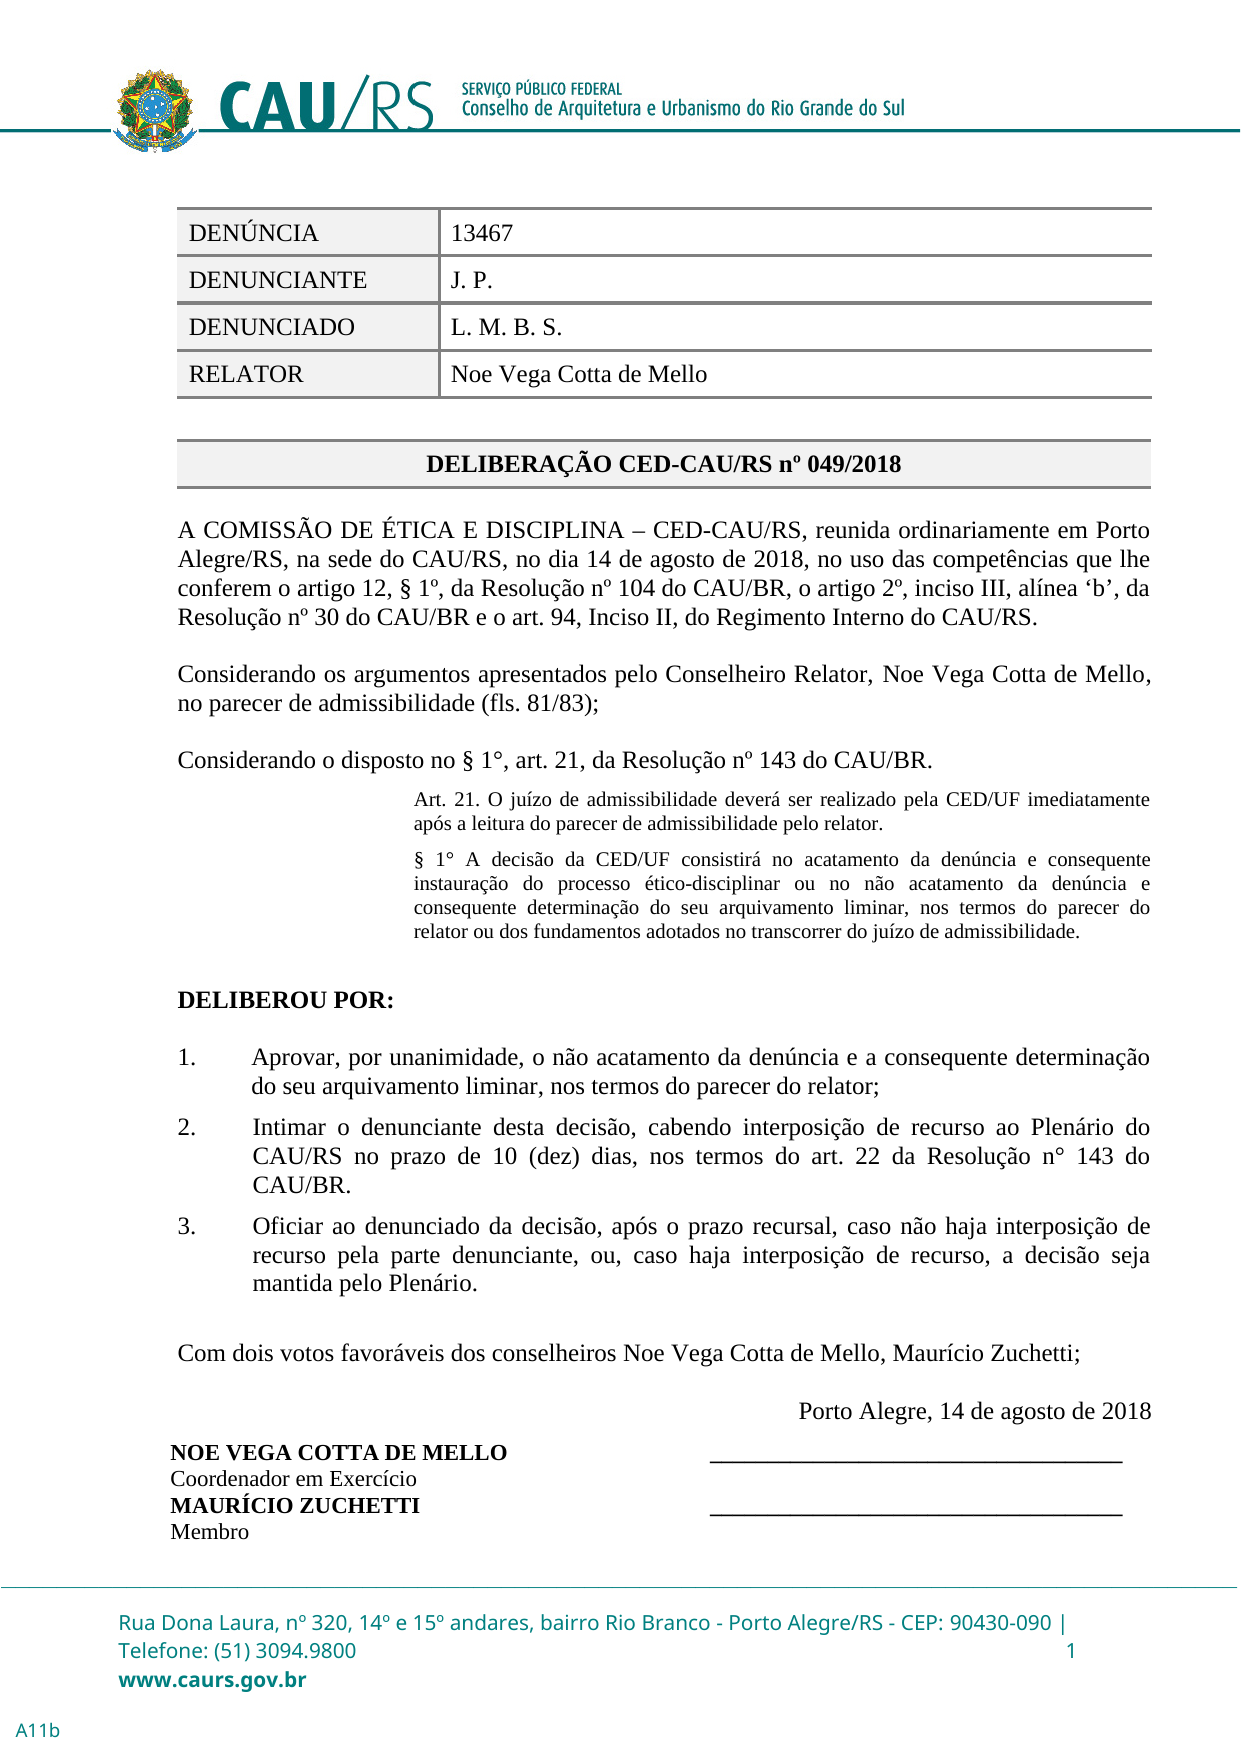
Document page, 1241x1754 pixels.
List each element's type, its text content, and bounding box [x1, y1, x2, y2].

text Art. 21. O juízo de admissibilidade deverá ser realizado pela CED/UF imediatamente após a leitura do parecer de admissibilidade pelo relator. [413, 787, 1152, 835]
table_cell J. P. [441, 257, 1152, 301]
list Aprovar, por unanimidade, o não acatamento da denúncia e a consequente determinação do seu arquivamento liminar, nos termos do parecer do relator; [177, 1042, 1152, 1100]
text Com votos favoráveis dos conselheiros , ; [177, 1338, 1152, 1367]
table_cell ____________________________________ [669, 1492, 1163, 1544]
table_header NOE VEGA COTTA DE MELLO Coordenador em Exercício [159, 1439, 669, 1492]
text § 1° A decisão da CED/UF consistirá no acatamento da denúncia e consequente instauração do processo ético-disciplinar ou no não acatamento da denúncia e consequente determinação do seu arquivamento liminar, nos termos do parecer do relator ou dos fundamentos adotados no transcorrer do juízo de admissibilidade. [413, 847, 1152, 943]
table_cell MAURÍCIO ZUCHETTI Membro [159, 1492, 669, 1544]
table_cell DENUNCIADO [177, 305, 438, 349]
text DELIBEROU POR: [177, 985, 1152, 1013]
table_header 13467 [441, 210, 1152, 254]
table_header DENÚNCIA [177, 210, 438, 254]
table_header ____________________________________ [669, 1439, 1163, 1492]
text Porto Alegre, 14 de agosto de 2018 [177, 1396, 1152, 1425]
table_header DELIBERAÇÃO CED-CAU/RS nº 049/2018 [177, 442, 1151, 486]
text A COMISSÃO DE ÉTICA E DISCIPLINA – CED-CAU/RS, reunida ordinariamente em Porto Alegre/RS, na sede do CAU/RS, no dia 14 de agosto de 2018, no uso das competências que lhe conferem o artigo 12, § 1º, da Resolução nº 104 do CAU/BR, o artigo 2º, inciso III, alínea ‘b’, da Resolução nº 30 do CAU/BR e o art. 94, Inciso II, do Regimento Interno do CAU/RS. [177, 515, 1152, 630]
table_cell DENUNCIANTE [177, 257, 438, 301]
list Intimar o denunciante desta decisão, cabendo interposição de recurso ao Plenário do CAU/RS no prazo de 10 (dez) dias, nos termos do art. 22 da Resolução n° 143 do CAU/BR. [177, 1112, 1152, 1198]
table_cell L. M. B. S. [441, 305, 1152, 349]
table_cell RELATOR [177, 352, 438, 396]
list Oficiar ao denunciado da decisão, após o prazo recursal, caso não haja interposição de recurso pela parte denunciante, ou, caso haja interposição de recurso, a decisão seja mantida pelo Plenário. [177, 1211, 1152, 1297]
picture [0, 3, 1241, 164]
text Considerando os argumentos apresentados pelo Conselheiro Relator, , no parecer de admissibilidade (fls. 81/83); [177, 659, 1152, 717]
text Considerando o disposto no § 1°, art. 21, da Resolução nº 143 do CAU/BR. [177, 745, 1152, 774]
table_cell Noe Vega Cotta de Mello [441, 352, 1152, 396]
